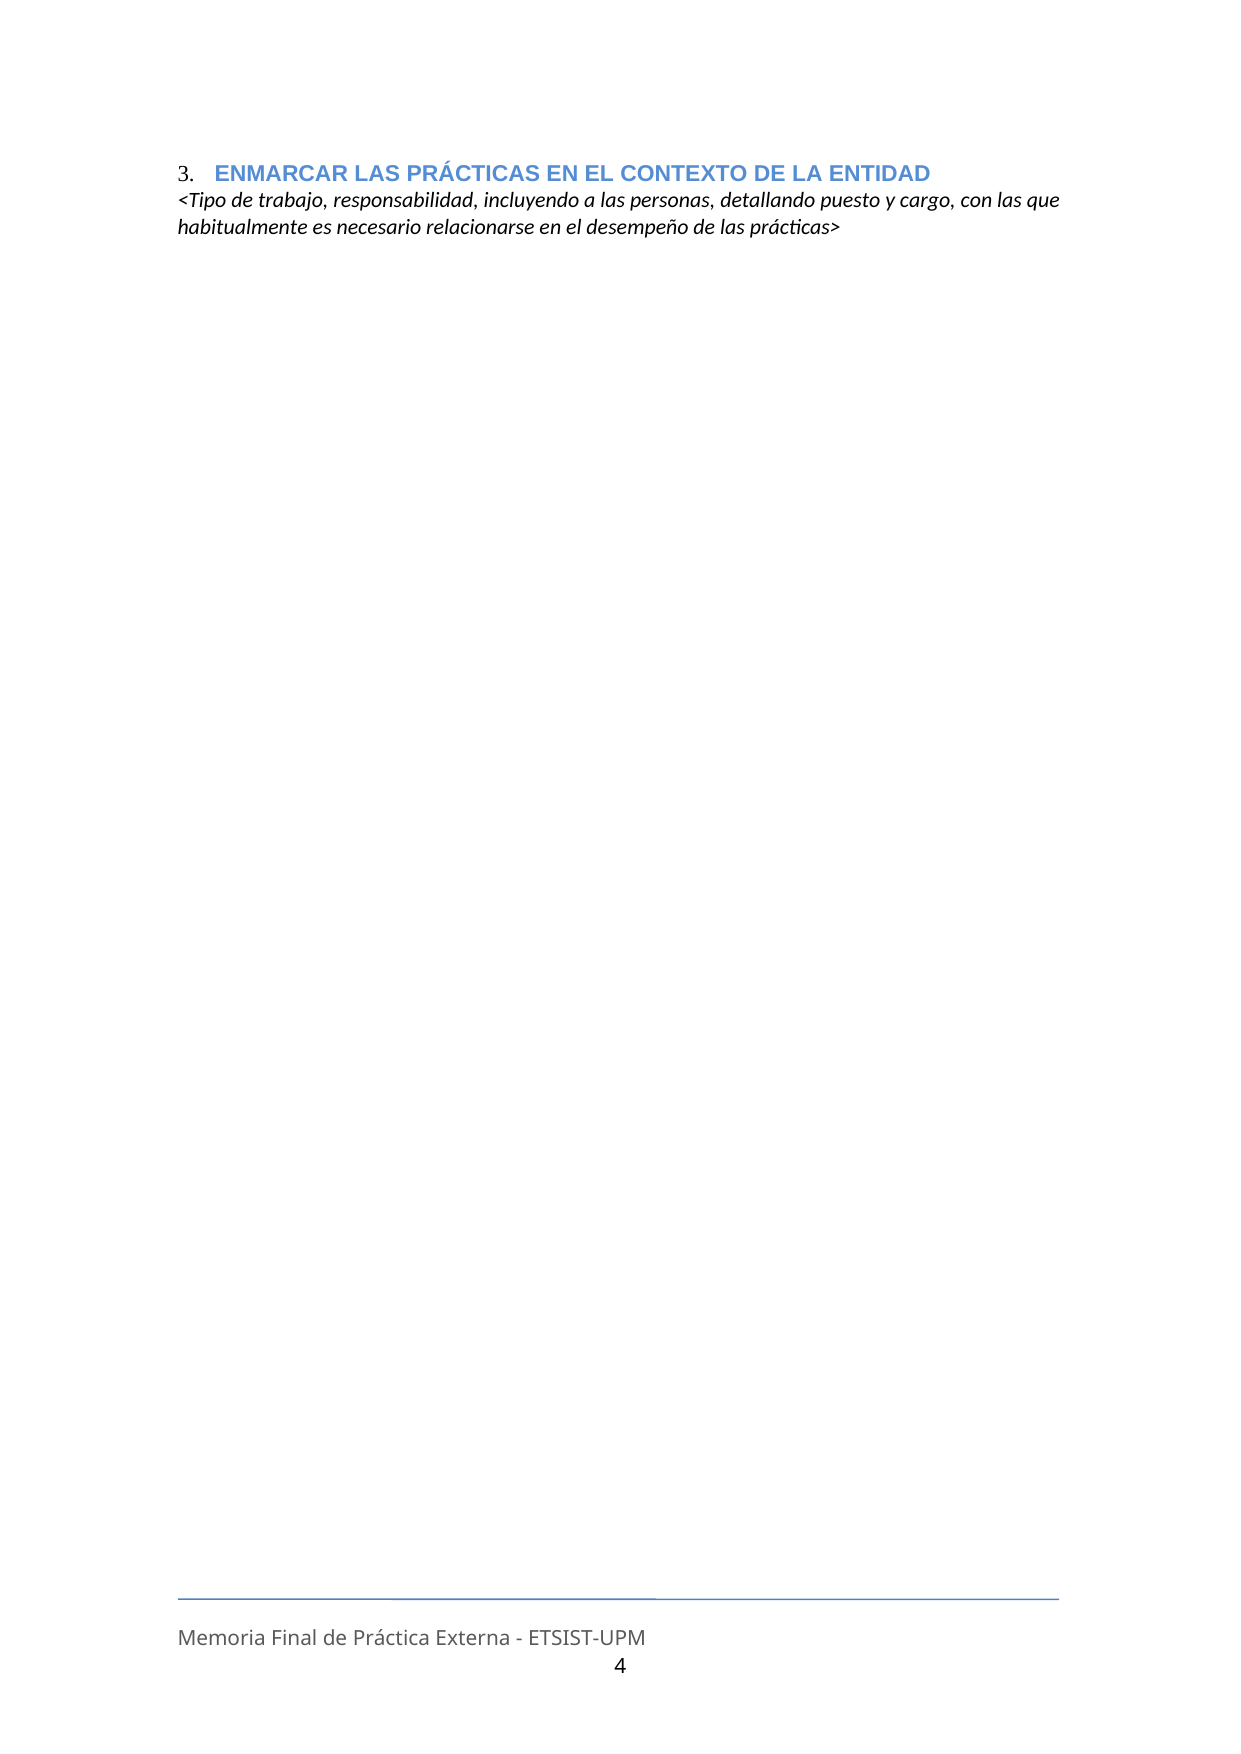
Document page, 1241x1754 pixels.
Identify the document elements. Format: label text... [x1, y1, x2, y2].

text <Tipo de trabajo, responsabilidad, incluyendo a las personas, detallando puesto y cargo, con las que habitualmente es necesario relacionarse en el desempeño de las prácticas> [177, 187, 1063, 240]
subtitle ENMARCAR LAS PRÁCTICAS EN EL CONTEXTO DE LA ENTIDAD [177, 160, 1063, 187]
